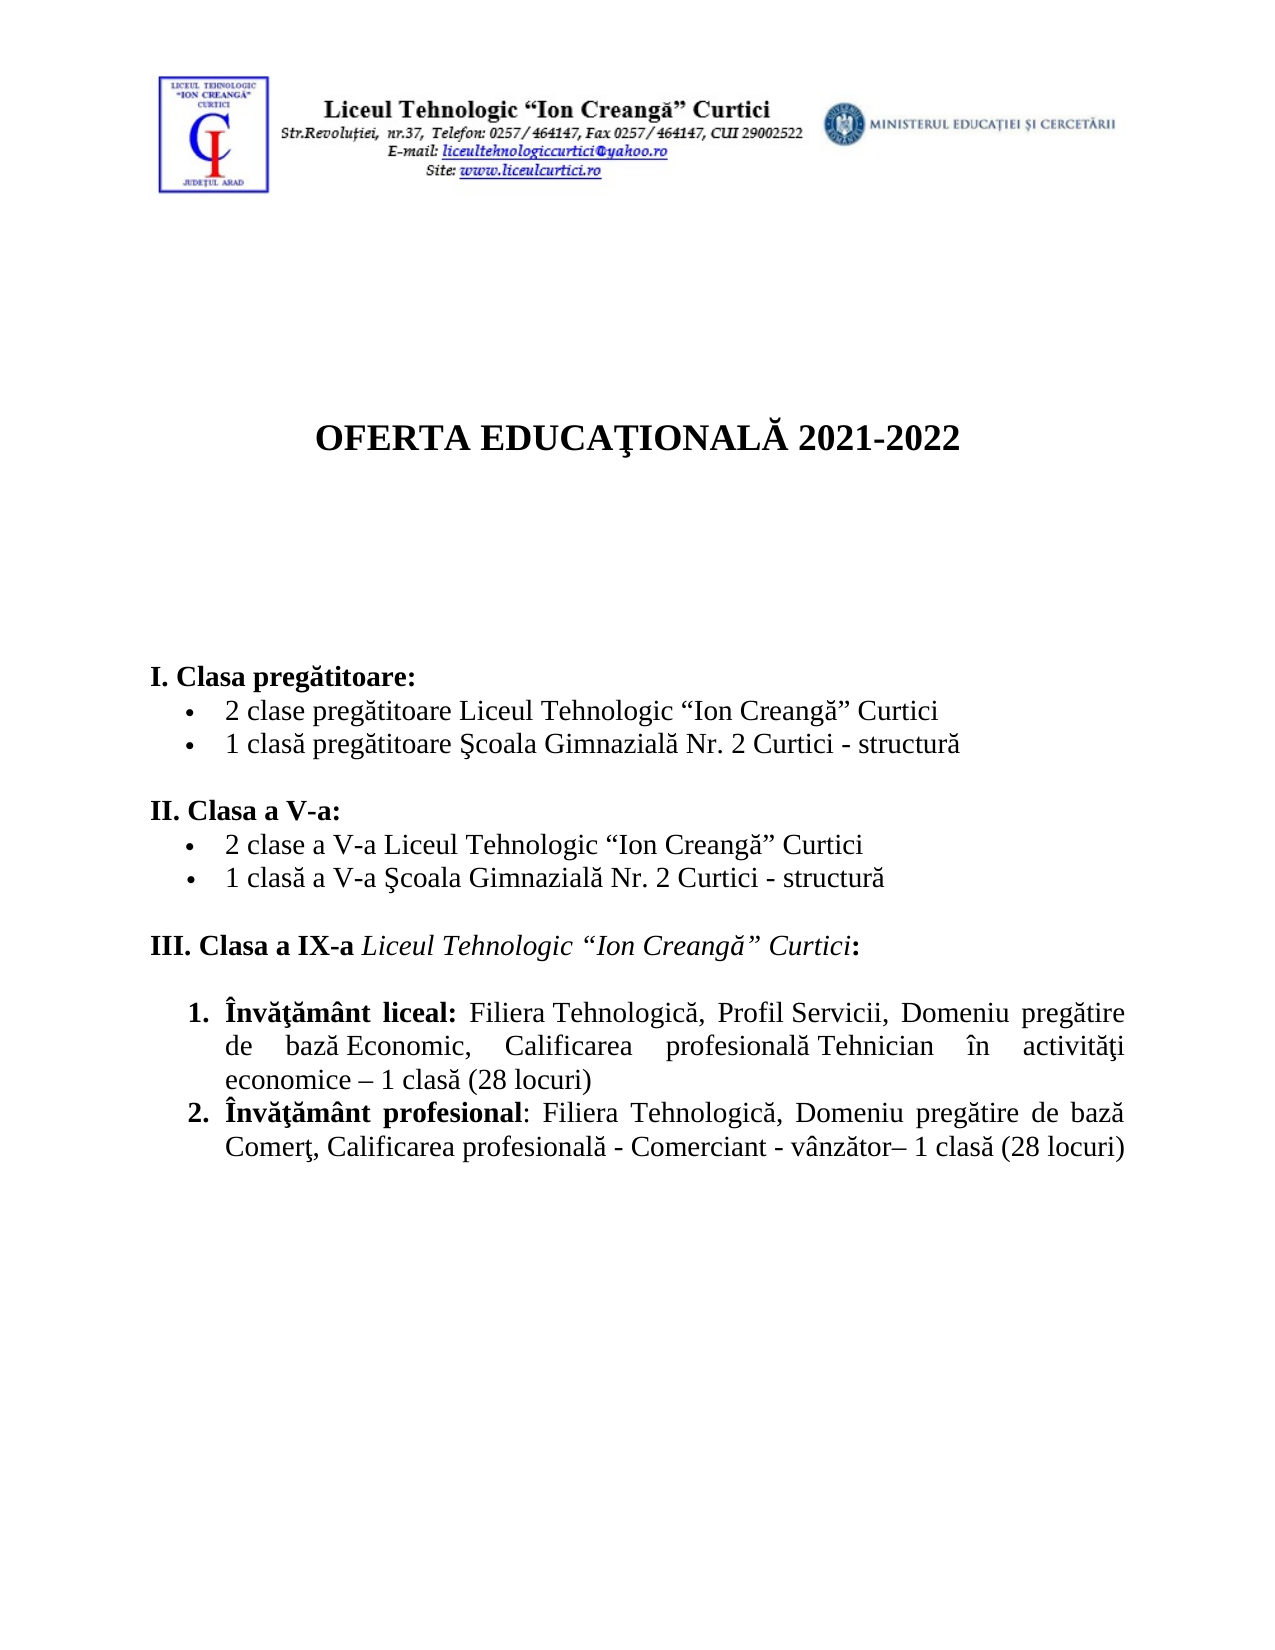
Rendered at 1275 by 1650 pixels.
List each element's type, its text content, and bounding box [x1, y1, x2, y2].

text OFERTA EDUCAŢIONALĂ 2021-2022 [150, 415, 1125, 458]
text II. Clasa a V-a: [150, 793, 1125, 827]
list 2 clase pregătitoare Liceul Tehnologic “Ion Creangă” Curtici [186, 693, 1125, 726]
text I. Clasa pregătitoare: [150, 659, 1125, 693]
list 2 clase a V-a Liceul Tehnologic “Ion Creangă” Curtici [186, 827, 1125, 861]
list 1 clasă pregătitoare Şcoala Gimnazială Nr. 2 Curtici - structură [186, 726, 1125, 760]
list Învăţământ profesional: Filiera Tehnologică, Domeniu pregătire de bază Comerţ, Calificarea profesională - Comerciant - vânzător– 1 clasă (28 locuri) [187, 1095, 1125, 1162]
text III. Clasa a IX-a Liceul Tehnologic “Ion Creangă” Curtici: [150, 928, 1125, 961]
picture [150, 75, 1125, 196]
list 1 clasă a V-a Şcoala Gimnazială Nr. 2 Curtici - structură [187, 861, 1125, 894]
list Învăţământ liceal: Filiera Tehnologică, Profil Servicii, Domeniu pregătire de bază Economic, Calificarea profesională Tehnician în activităţi economice – 1 clasă (28 locuri) [187, 995, 1125, 1095]
